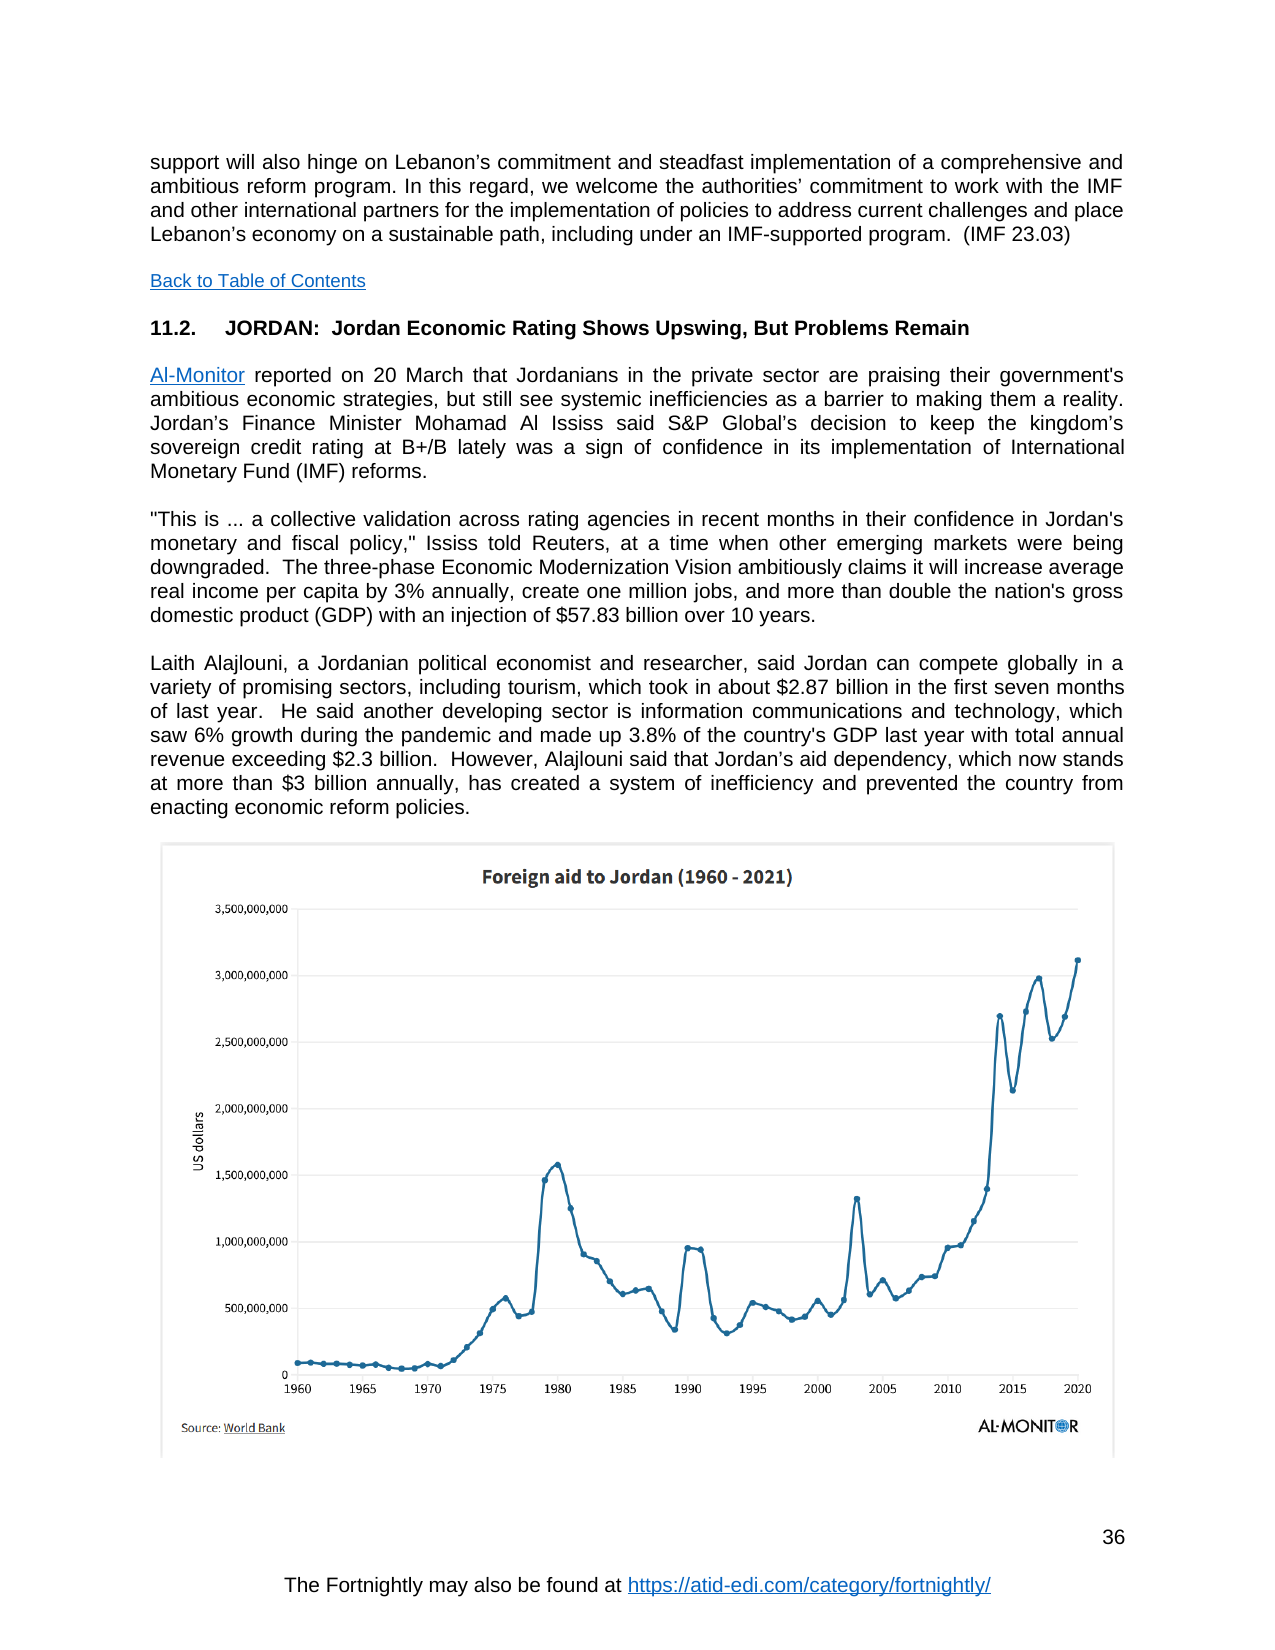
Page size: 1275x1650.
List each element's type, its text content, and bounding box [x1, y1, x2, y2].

text Back to Table of Contents [150, 270, 1125, 291]
text JORDAN: Jordan Economic Rating Shows Upswing, But Problems Remain [150, 315, 1125, 339]
text Laith Alajlouni, a Jordanian political economist and researcher, said Jordan can compete globally in a variety of promising sectors, including tourism, which took in about $2.87 billion in the first seven months of last year. He said another developing sector is information communications and technology, which saw 6% growth during the pandemic and made up 3.8% of the country's GDP last year with total annual revenue exceeding $2.3 billion. However, Alajlouni said that Jordan’s aid dependency, which now stands at more than $3 billion annually, has created a system of inefficiency and prevented the country from enacting economic reform policies. [150, 651, 1125, 818]
picture [160, 842, 1115, 1458]
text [150, 150, 1125, 246]
text "This is ... a collective validation across rating agencies in recent months in their confidence in Jordan's monetary and fiscal policy," Ississ told Reuters, at a time when other emerging markets were being downgraded. The three-phase Economic Modernization Vision ambitiously claims it will increase average real income per capita by 3% annually, create one million jobs, and more than double the nation's gross domestic product (GDP) with an injection of $57.83 billion over 10 years. [150, 507, 1125, 627]
text Al-Monitor reported on 20 March that Jordanians in the private sector are praising their government's ambitious economic strategies, but still see systemic inefficiencies as a barrier to making them a reality. Jordan’s Finance Minister Mohamad Al Ississ said S&P Global’s decision to keep the kingdom’s sovereign credit rating at B+/B lately was a sign of confidence in its implementation of International Monetary Fund (IMF) reforms. [150, 363, 1125, 483]
